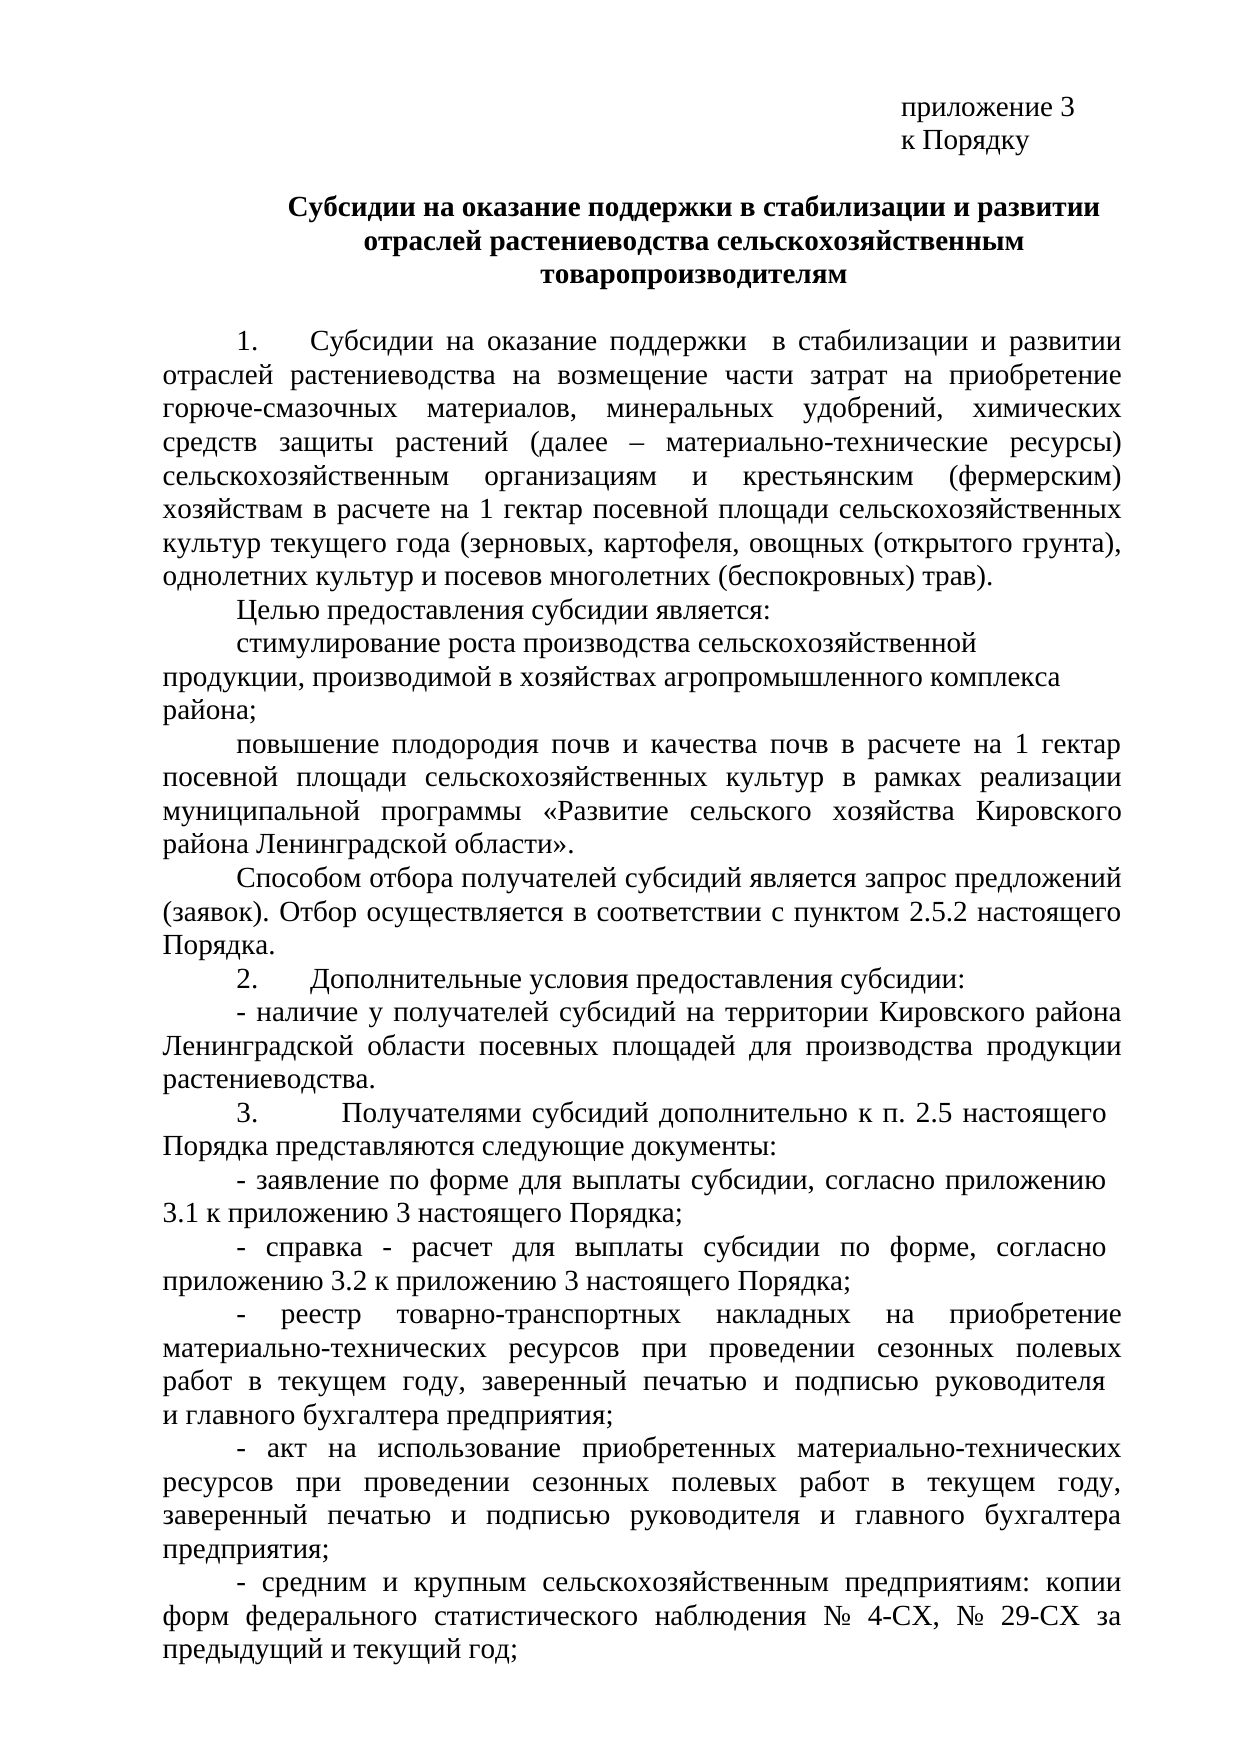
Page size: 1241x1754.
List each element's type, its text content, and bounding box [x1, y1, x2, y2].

text приложение 3 [901, 89, 1107, 122]
text - реестр товарно-транспортных накладных на приобретение материально-технических ресурсов при проведении сезонных полевых работ в текущем году, заверенный печатью и подписью руководителя и главного бухгалтера предприятия; [162, 1296, 1122, 1430]
list Субсидии на оказание поддержки в стабилизации и развитии отраслей растениеводства на возмещение части затрат на приобретение горюче-смазочных материалов, минеральных удобрений, химических средств защиты растений (далее – материально-технические ресурсы) сельскохозяйственным организациям и крестьянским (фермерским) хозяйствам в расчете на 1 гектар посевной площади сельскохозяйственных культур текущего года (зерновых, картофеля, овощных (открытого грунта), однолетних культур и посевов многолетних (беспокровных) трав). [162, 323, 1122, 592]
text повышение плодородия почв и качества почв в расчете на 1 гектар посевной площади сельскохозяйственных культур в рамках реализации муниципальной программы «Развитие сельского хозяйства Кировского района Ленинградской области». [162, 726, 1122, 860]
list Получателями субсидий дополнительно к п. 2.5 настоящего Порядка представляются следующие документы: [162, 1095, 1107, 1162]
text Способом отбора получателей субсидий является запрос предложений (заявок). Отбор осуществляется в соответствии с пунктом 2.5.2 настоящего Порядка. [162, 860, 1122, 961]
text Субсидии на оказание поддержки в стабилизации и развитии отраслей растениеводства сельскохозяйственным товаропроизводителям [281, 189, 1107, 290]
text - справка - расчет для выплаты субсидии по форме, согласно приложению 3.2 к приложению 3 настоящего Порядка; [162, 1229, 1107, 1296]
text Целью предоставления субсидии является: [162, 592, 1107, 625]
text к Порядку [901, 122, 1107, 156]
text - наличие у получателей субсидий на территории Кировского района Ленинградской области посевных площадей для производства продукции растениеводства. [162, 994, 1122, 1095]
list - заявление по форме для выплаты субсидии, согласно приложению 3.1 к приложению 3 настоящего Порядка; [162, 1162, 1107, 1229]
text - акт на использование приобретенных материально-технических ресурсов при проведении сезонных полевых работ в текущем году, заверенный печатью и подписью руководителя и главного бухгалтера предприятия; [162, 1430, 1122, 1564]
text стимулирование роста производства сельскохозяйственной продукции, производимой в хозяйствах агропромышленного комплекса района; [162, 625, 1107, 726]
text - средним и крупным сельскохозяйственным предприятиям: копии форм федерального статистического наблюдения № 4-СХ, № 29-СХ за предыдущий и текущий год; [162, 1564, 1122, 1665]
list Дополнительные условия предоставления субсидии: [162, 961, 1122, 994]
